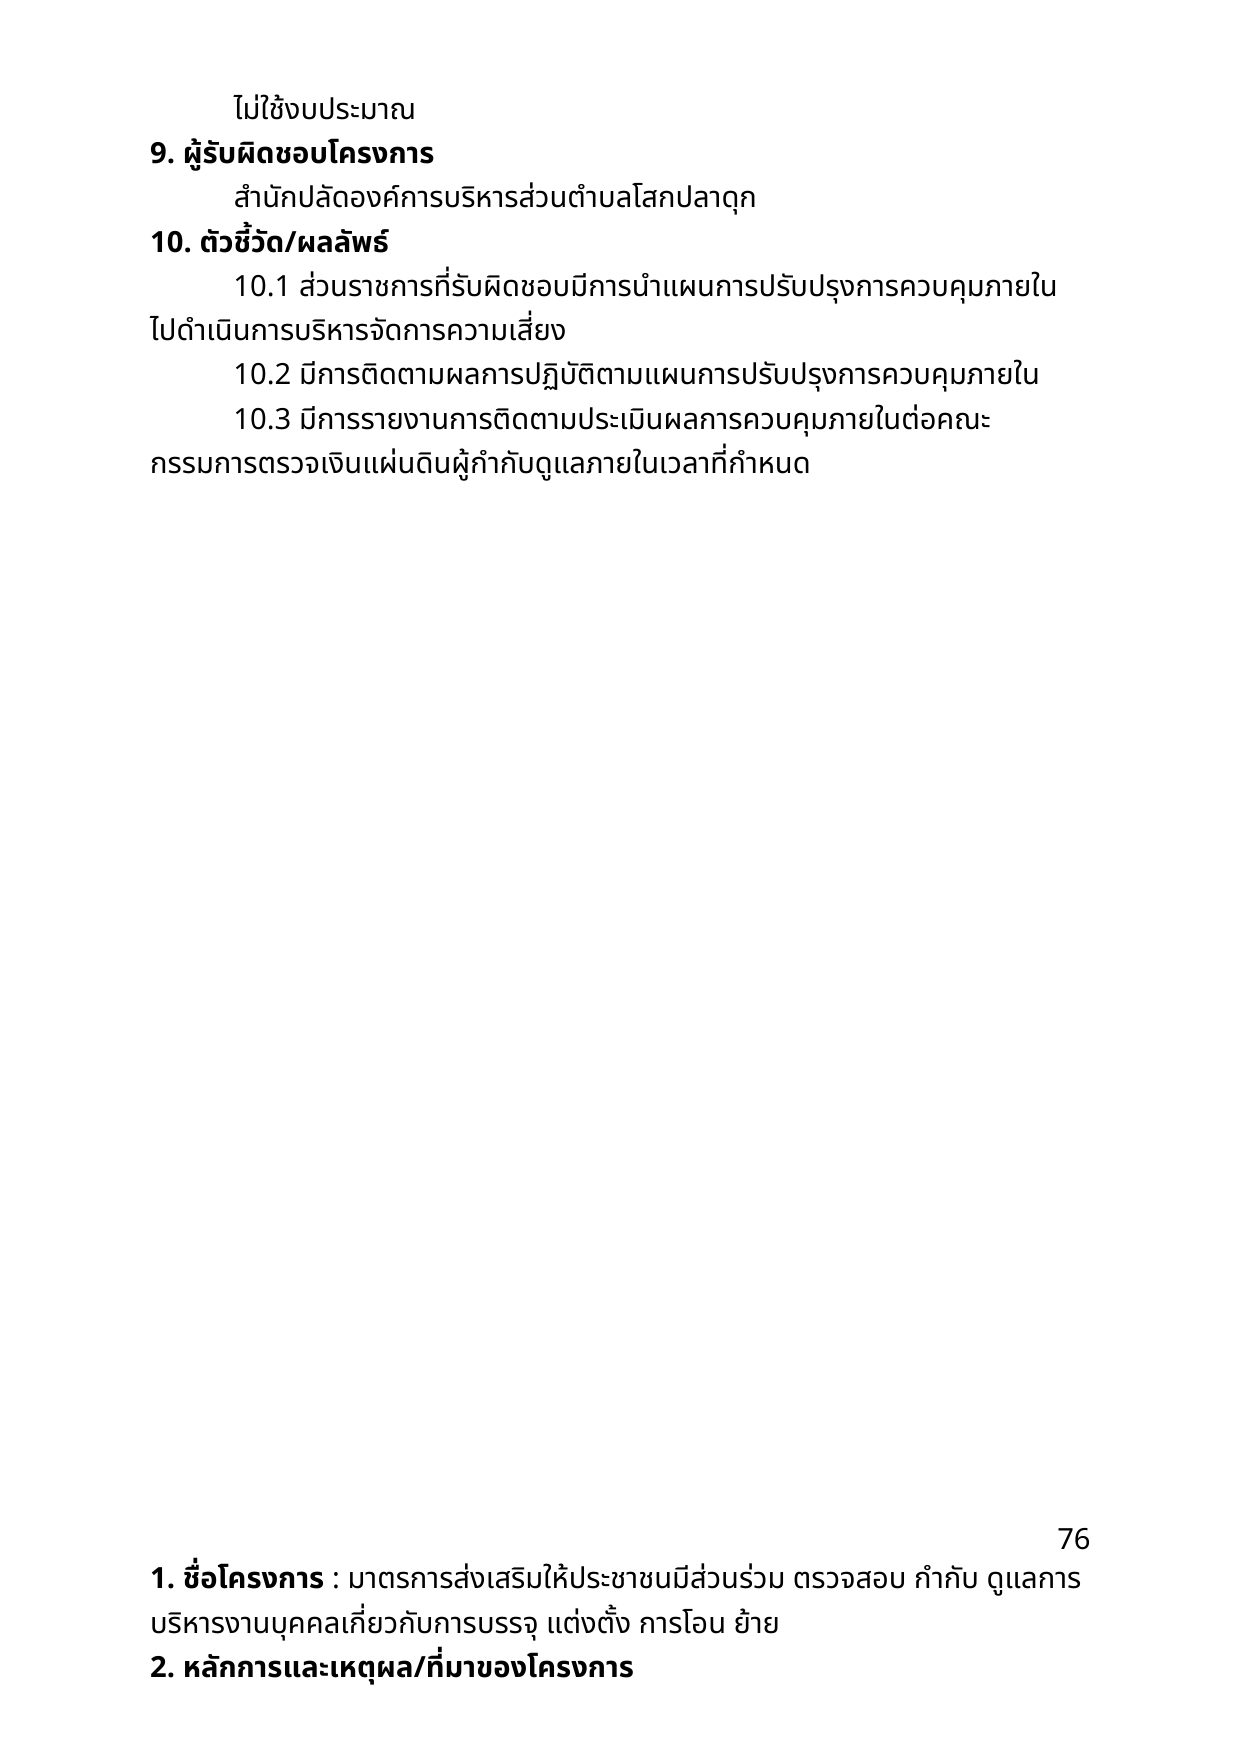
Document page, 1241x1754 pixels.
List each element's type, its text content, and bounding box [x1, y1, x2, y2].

text 76 [150, 1518, 1090, 1558]
text 10. ตัวชี้วัด/ผลลัพธ์ [150, 221, 1090, 265]
text 9. ผู้รับผิดชอบโครงการ [150, 133, 1090, 177]
text 1. ชื่อโครงการ : มาตรการส่งเสริมให้ประชาชนมีส่วนร่วม ตรวจสอบ กํากับ ดูแลการบริหารงานบุคคลเกี่ยวกับการบรรจุ แต่งตั้ง การโอน ย้าย [150, 1558, 1090, 1646]
text 10.2 มีการติดตามผลการปฏิบัติตามแผนการปรับปรุงการควบคุมภายใน [150, 354, 1090, 398]
text 10.1 ส่วนราชการที่รับผิดชอบมีการนําแผนการปรับปรุงการควบคุมภายในไปดําเนินการบริหารจัดการความเสี่ยง [150, 265, 1090, 354]
text 2. หลักการและเหตุผล/ที่มาของโครงการ [150, 1646, 1090, 1690]
text สำนักปลัดองค์การบริหารส่วนตำบลโสกปลาดุก [150, 177, 1090, 221]
text 10.3 มีการรายงานการติดตามประเมินผลการควบคุมภายในต่อคณะกรรมการตรวจเงินแผ่นดินผู้กํากับดูแลภายในเวลาที่กําหนด [150, 398, 1090, 486]
text ไม่ใช้งบประมาณ [150, 89, 1090, 133]
